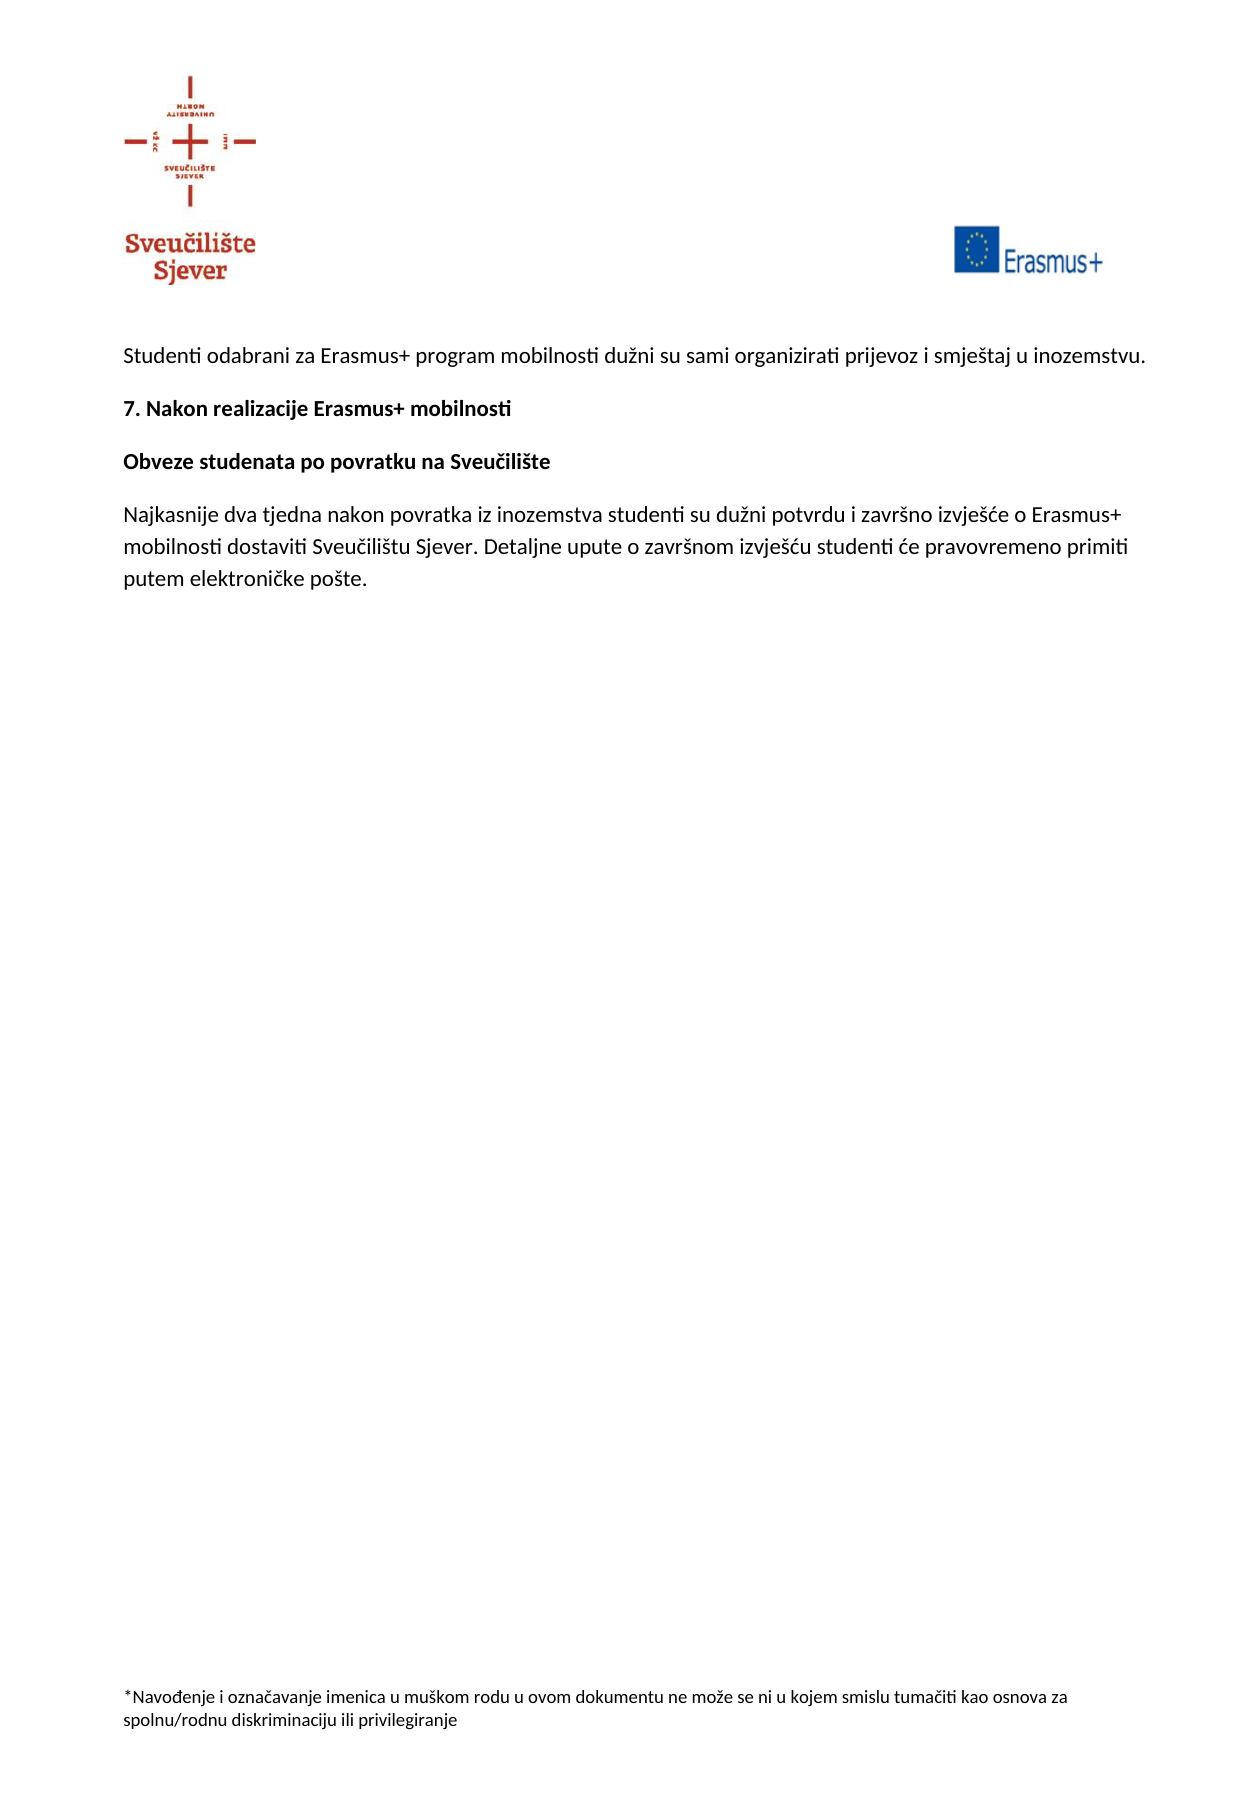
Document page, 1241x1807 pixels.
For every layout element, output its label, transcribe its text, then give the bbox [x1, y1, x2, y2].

text Obveze studenata po povratku na Sveučilište [123, 447, 1148, 475]
text Studenti odabrani za Erasmus+ program mobilnosti dužni su sami organizirati prijevoz i smještaj u inozemstvu. [123, 341, 1148, 369]
text Najkasnije dva tjedna nakon povratka iz inozemstva studenti su dužni potvrdu i završno izvješće o Erasmus+ mobilnosti dostaviti Sveučilištu Sjever. Detaljne upute o završnom izvješću studenti će pravovremeno primiti putem elektroničke pošte. [123, 500, 1148, 592]
text 7. Nakon realizacije Erasmus+ mobilnosti [123, 394, 1148, 422]
